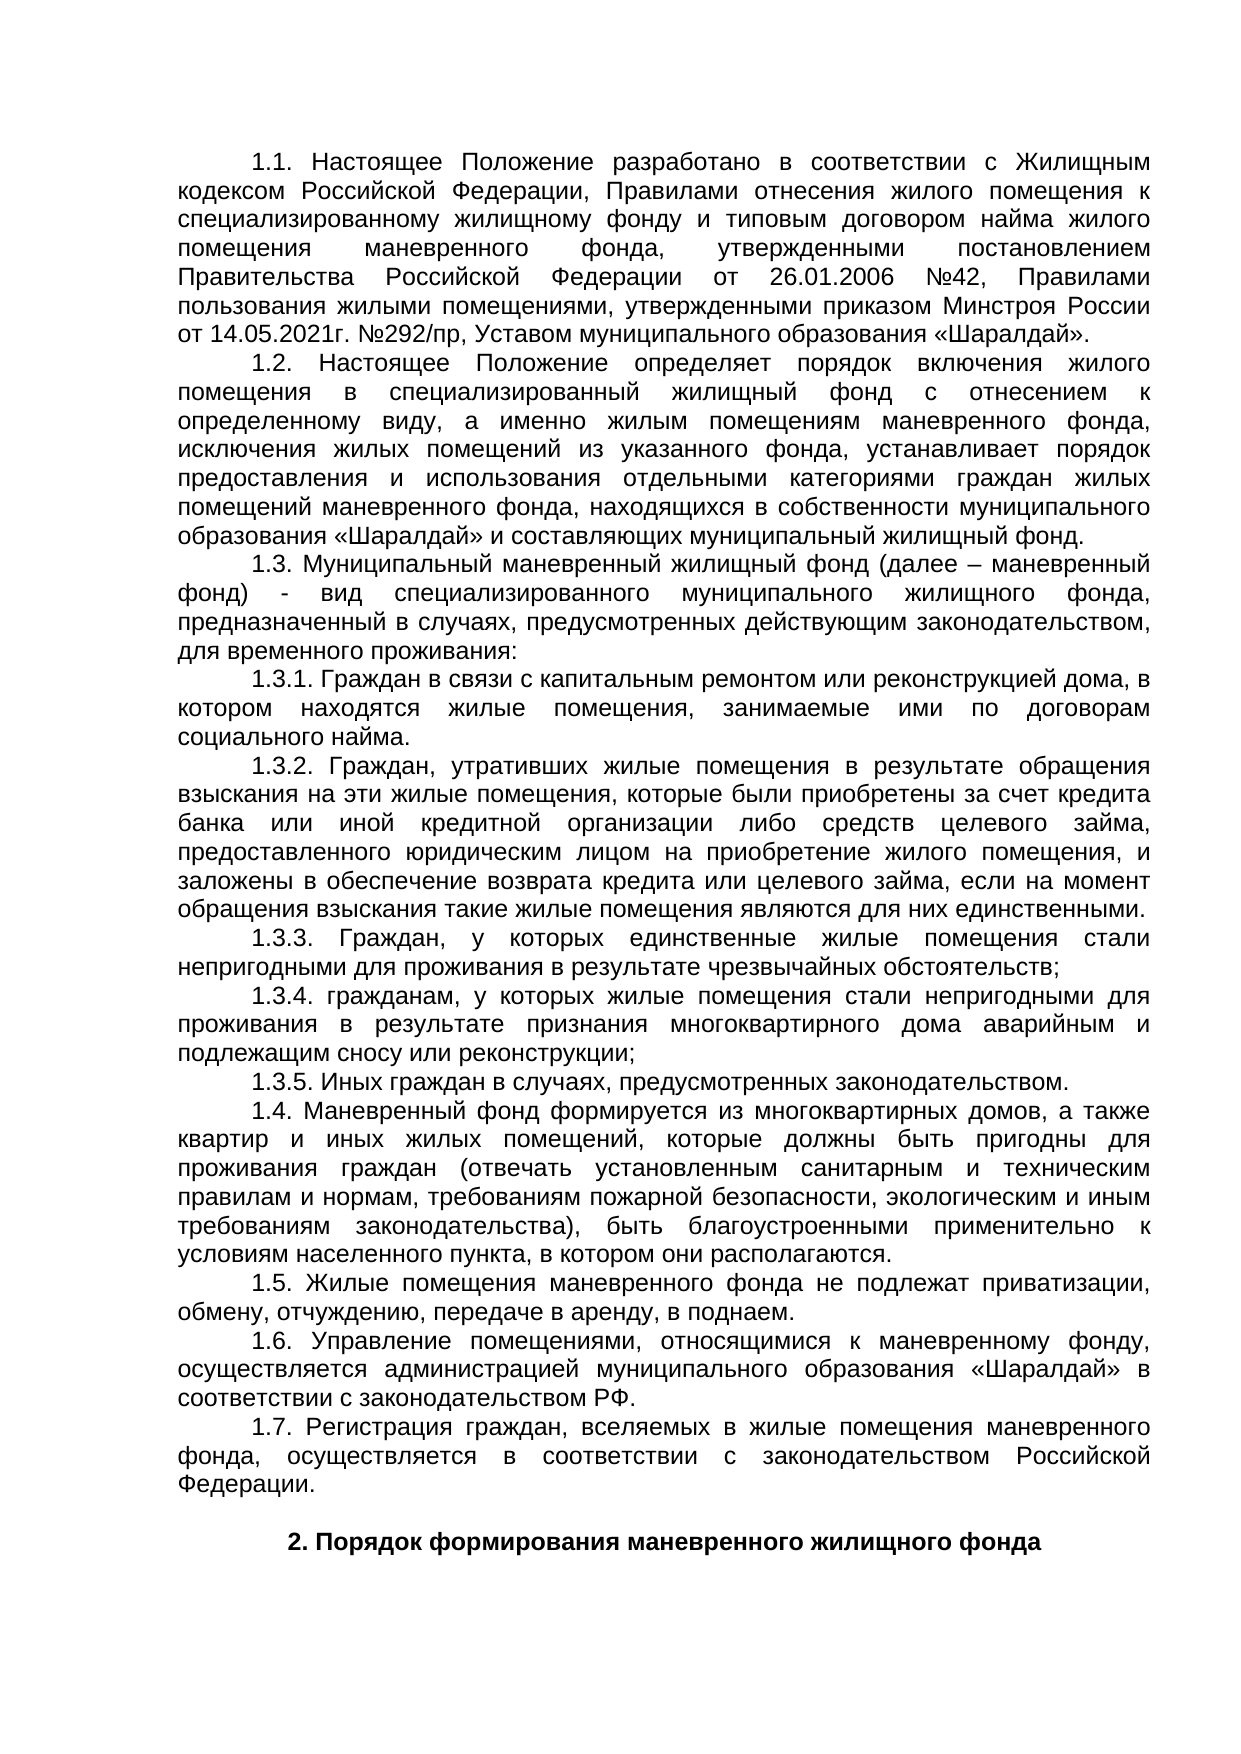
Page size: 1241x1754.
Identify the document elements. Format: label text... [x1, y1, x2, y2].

text 1.7. Регистрация граждан, вселяемых в жилые помещения маневренного фонда, осуществляется в соответствии с законодательством Российской Федерации. [177, 1412, 1152, 1498]
text 1.3.3. Граждан, у которых единственные жилые помещения стали непригодными для проживания в результате чрезвычайных обстоятельств; [177, 923, 1152, 981]
text 1.4. Маневренный фонд формируется из многоквартирных домов, а также квартир и иных жилых помещений, которые должны быть пригодны для проживания граждан (отвечать установленным санитарным и техническим правилам и нормам, требованиям пожарной безопасности, экологическим и иным требованиям законодательства), быть благоустроенными применительно к условиям населенного пункта, в котором они располагаются. [177, 1096, 1152, 1268]
text 1.5. Жилые помещения маневренного фонда не подлежат приватизации, обмену, отчуждению, передаче в аренду, в поднаем. [177, 1268, 1152, 1326]
text 1.3.4. гражданам, у которых жилые помещения стали непригодными для проживания в результате признания многоквартирного дома аварийным и подлежащим сносу или реконструкции; [177, 981, 1152, 1067]
text 1.2. Настоящее Положение определяет порядок включения жилого помещения в специализированный жилищный фонд с отнесением к определенному виду, а именно жилым помещениям маневренного фонда, исключения жилых помещений из указанного фонда, устанавливает порядок предоставления и использования отдельными категориями граждан жилых помещений маневренного фонда, находящихся в собственности муниципального образования «Шаралдай» и составляющих муниципальный жилищный фонд. [177, 348, 1152, 549]
text 1.6. Управление помещениями, относящимися к маневренному фонду, осуществляется администрацией муниципального образования «Шаралдай» в соответствии с законодательством РФ. [177, 1326, 1152, 1412]
text 1.3.1. Граждан в связи с капитальным ремонтом или реконструкцией дома, в котором находятся жилые помещения, занимаемые ими по договорам социального найма. [177, 664, 1152, 751]
text 2. Порядок формирования маневренного жилищного фонда [177, 1527, 1152, 1556]
text 1.3. Муниципальный маневренный жилищный фонд (далее – маневренный фонд) - вид специализированного муниципального жилищного фонда, предназначенный в случаях, предусмотренных действующим законодательством, для временного проживания: [177, 549, 1152, 664]
text 1.3.5. Иных граждан в случаях, предусмотренных законодательством. [177, 1067, 1152, 1096]
text 1.3.2. Граждан, утративших жилые помещения в результате обращения взыскания на эти жилые помещения, которые были приобретены за счет кредита банка или иной кредитной организации либо средств целевого займа, предоставленного юридическим лицом на приобретение жилого помещения, и заложены в обеспечение возврата кредита или целевого займа, если на момент обращения взыскания такие жилые помещения являются для них единственными. [177, 751, 1152, 923]
text 1.1. Настоящее Положение разработано в соответствии с Жилищным кодексом Российской Федерации, Правилами отнесения жилого помещения к специализированному жилищному фонду и типовым договором найма жилого помещения маневренного фонда, утвержденными постановлением Правительства Российской Федерации от 26.01.2006 №42, Правилами пользования жилыми помещениями, утвержденными приказом Минстроя России от 14.05.2021г. №292/пр, Уставом муниципального образования «Шаралдай». [177, 147, 1152, 348]
